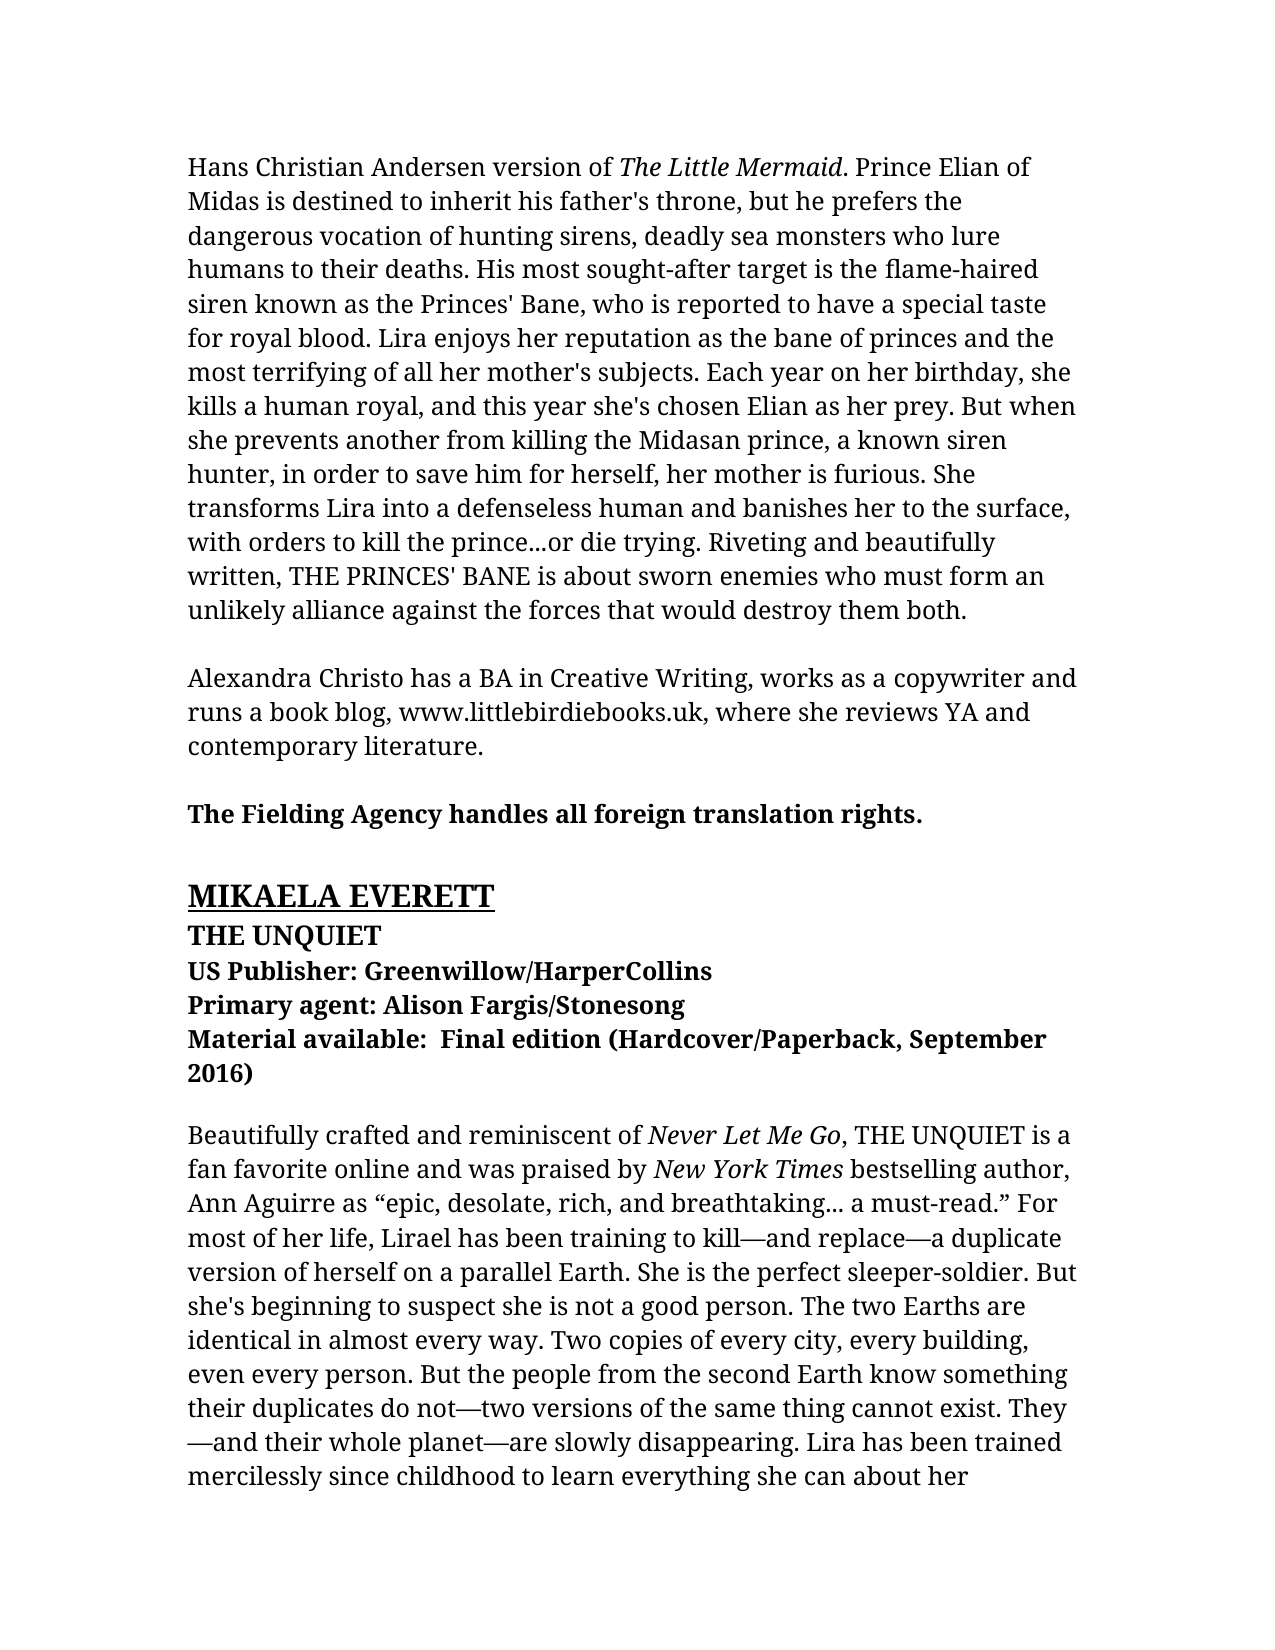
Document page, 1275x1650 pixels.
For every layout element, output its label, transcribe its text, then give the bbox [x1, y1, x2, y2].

text Primary agent: Alison Fargis/Stonesong Material available: Final edition (Hardcover/Paperback, September 2016) [187, 987, 1087, 1089]
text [187, 1118, 1087, 1493]
text Alexandra Christo has a BA in Creative Writing, works as a copywriter and runs a book blog, www.littlebirdiebooks.uk, where she reviews YA and contemporary literature. The Fielding Agency handles all foreign translation rights. [187, 661, 1087, 831]
text MIKAELA EVERETT THE UNQUIET US Publisher: Greenwillow/HarperCollins [187, 874, 1087, 987]
